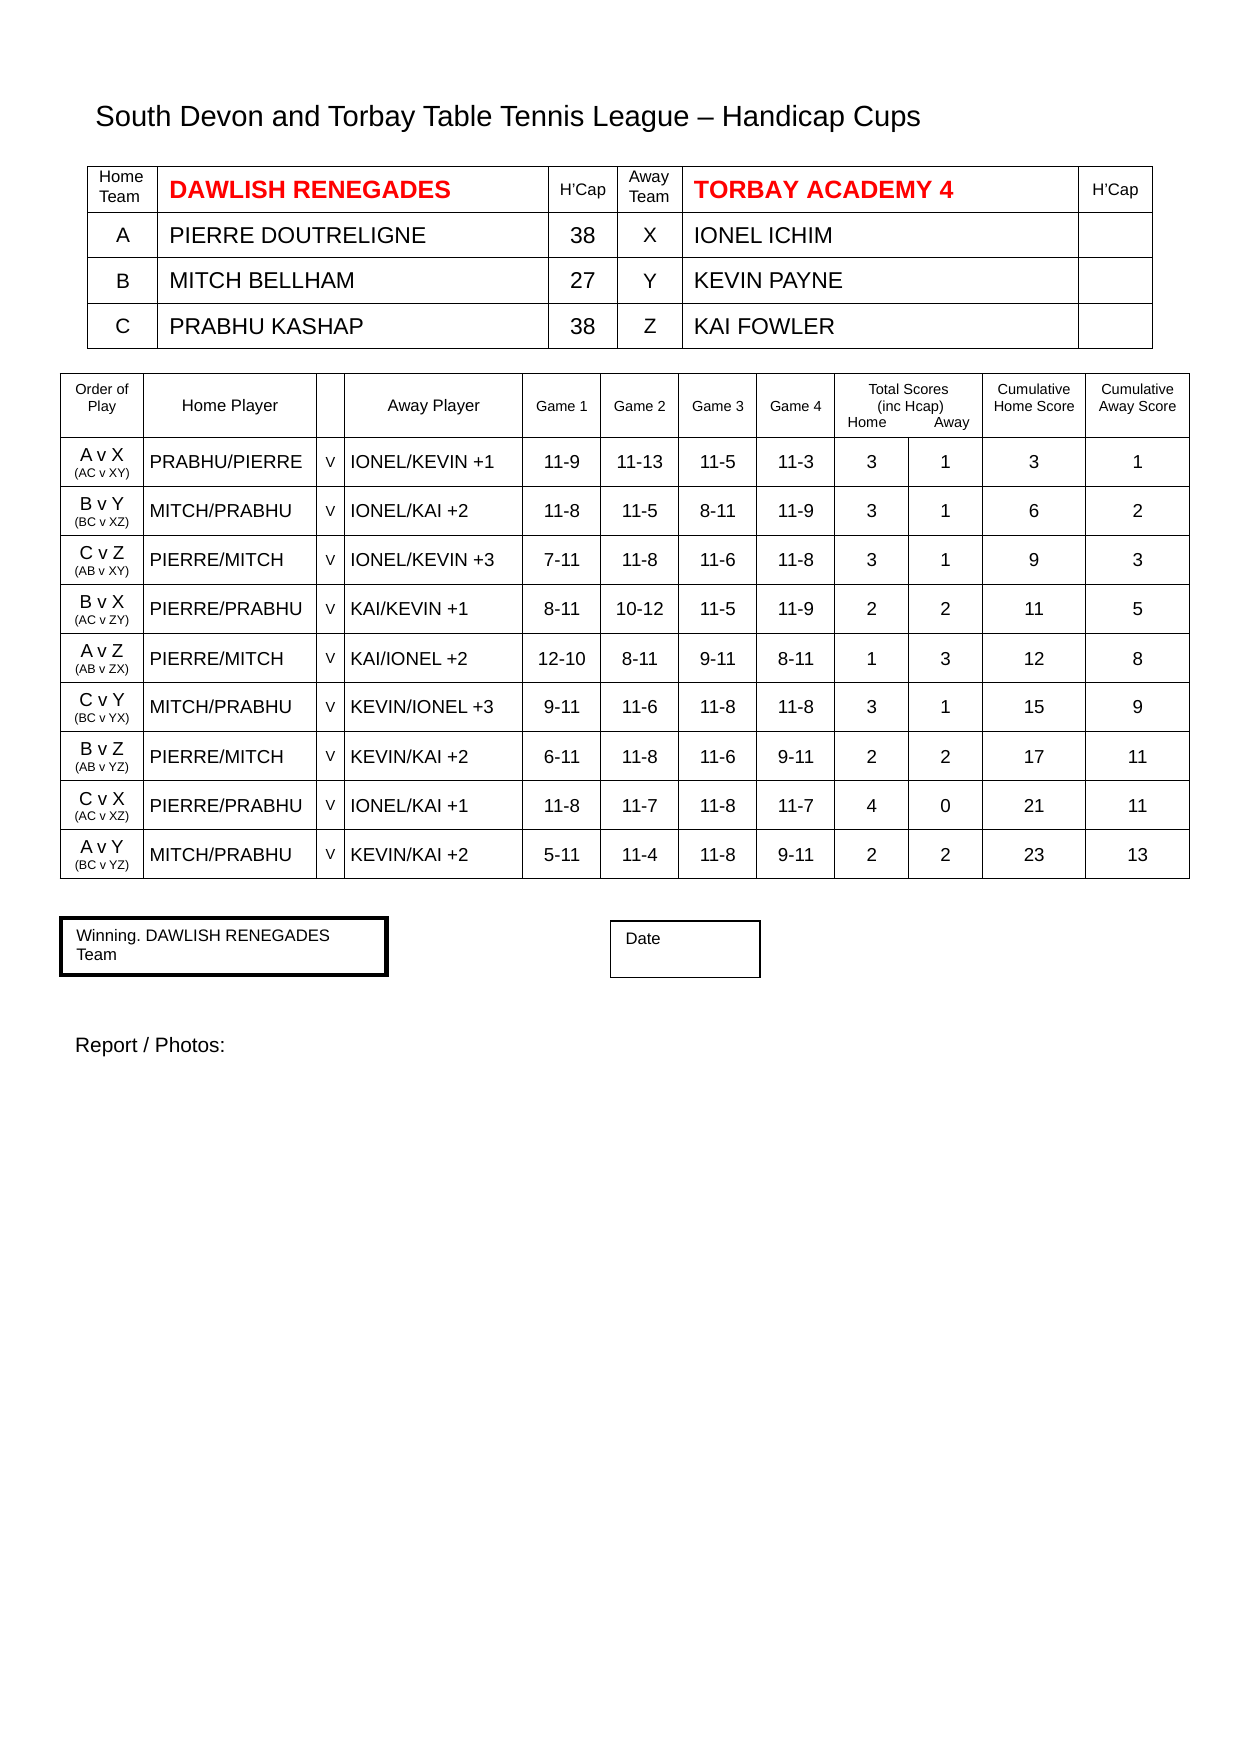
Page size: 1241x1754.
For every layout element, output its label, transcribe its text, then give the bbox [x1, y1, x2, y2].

table_cell 8 [1086, 634, 1189, 682]
table_cell 11-9 [523, 438, 600, 486]
table_cell C [88, 304, 157, 348]
table_cell 10-12 [601, 585, 678, 633]
table_header [317, 374, 344, 437]
table_cell 1 [909, 438, 982, 486]
table_header Cumulative Home Score [983, 374, 1085, 437]
table_cell 2 [909, 585, 982, 633]
table_cell 8-11 [679, 487, 756, 535]
table_cell C v Y (BC v YX) [61, 683, 143, 731]
table_cell 11-8 [523, 781, 600, 829]
table_cell 3 [1086, 536, 1189, 584]
table_cell 15 [983, 683, 1085, 731]
table_cell V [317, 585, 344, 633]
table_cell 11-9 [757, 487, 834, 535]
table_header Away Team [618, 167, 682, 212]
table_cell 23 [983, 830, 1085, 878]
table_cell A [88, 213, 157, 257]
table_cell 11-8 [601, 536, 678, 584]
table_header Total Scores (inc Hcap) Home Away [835, 374, 982, 437]
table_header Game 4 [757, 374, 834, 437]
table_cell 11-8 [523, 487, 600, 535]
table_header Game 2 [601, 374, 678, 437]
table_cell 3 [835, 438, 908, 486]
table_cell MITCH/PRABHU [144, 487, 316, 535]
table_cell V [317, 438, 344, 486]
table_cell 3 [835, 683, 908, 731]
table_cell 17 [983, 732, 1085, 780]
table_cell KEVIN/KAI +2 [345, 830, 522, 878]
table_cell PIERRE/PRABHU [144, 585, 316, 633]
table_cell C v Z (AB v XY) [61, 536, 143, 584]
table_cell V [317, 536, 344, 584]
table_cell 2 [909, 732, 982, 780]
table_cell 11-7 [757, 781, 834, 829]
table_cell 9-11 [757, 732, 834, 780]
table_cell IONEL/KEVIN +3 [345, 536, 522, 584]
table_cell 6-11 [523, 732, 600, 780]
table_cell 38 [549, 213, 617, 257]
table_cell Z [618, 304, 682, 348]
table_cell 1 [835, 634, 908, 682]
table_cell PRABHU/PIERRE [144, 438, 316, 486]
table_cell [1079, 258, 1152, 303]
table_cell B v Y (BC v XZ) [61, 487, 143, 535]
table_cell A v X (AC v XY) [61, 438, 143, 486]
table_cell V [317, 634, 344, 682]
table_cell 11-5 [679, 438, 756, 486]
table_cell PIERRE/MITCH [144, 536, 316, 584]
table_header DAWLISH RENEGADES [158, 167, 548, 212]
table_cell C v X (AC v XZ) [61, 781, 143, 829]
table_header TORBAY ACADEMY 4 [683, 167, 1078, 212]
table_cell 9-11 [523, 683, 600, 731]
table_cell 4 [835, 781, 908, 829]
table_cell 11-6 [601, 683, 678, 731]
table_cell PRABHU KASHAP [158, 304, 548, 348]
table_cell V [317, 732, 344, 780]
table_cell X [618, 213, 682, 257]
table_cell 11-6 [679, 732, 756, 780]
table_cell 11-5 [601, 487, 678, 535]
table_cell 5 [1086, 585, 1189, 633]
table_header H’Cap [1079, 167, 1152, 212]
table_cell 11-9 [757, 585, 834, 633]
table_cell B v X (AC v ZY) [61, 585, 143, 633]
table_cell 11-5 [679, 585, 756, 633]
table_cell B v Z (AB v YZ) [61, 732, 143, 780]
table_cell IONEL/KEVIN +1 [345, 438, 522, 486]
table_cell KAI FOWLER [683, 304, 1078, 348]
table_cell MITCH BELLHAM [158, 258, 548, 303]
table_header Order of Play [61, 374, 143, 437]
table_cell [1079, 304, 1152, 348]
table_cell 11 [1086, 781, 1189, 829]
table_cell 1 [1086, 438, 1189, 486]
table_cell 13 [1086, 830, 1189, 878]
table_cell 11-6 [679, 536, 756, 584]
table_header Away Player [345, 374, 522, 437]
table_cell MITCH/PRABHU [144, 683, 316, 731]
table_cell 3 [835, 536, 908, 584]
table_cell 1 [909, 683, 982, 731]
table_cell 6 [983, 487, 1085, 535]
table_cell 11-8 [679, 830, 756, 878]
table_cell IONEL/KAI +2 [345, 487, 522, 535]
table_cell B [88, 258, 157, 303]
table_cell 11-8 [601, 732, 678, 780]
table_cell V [317, 830, 344, 878]
table_cell KEVIN/IONEL +3 [345, 683, 522, 731]
table_cell 12 [983, 634, 1085, 682]
table_cell 0 [909, 781, 982, 829]
table_cell A v Y (BC v YZ) [61, 830, 143, 878]
text South Devon and Torbay Table Tennis League – Handicap Cups [75, 99, 1165, 166]
table_cell 11-13 [601, 438, 678, 486]
table_cell PIERRE DOUTRELIGNE [158, 213, 548, 257]
table_cell 8-11 [601, 634, 678, 682]
table_cell MITCH/PRABHU [144, 830, 316, 878]
table_cell 1 [909, 487, 982, 535]
table_header Home Team [88, 167, 157, 212]
table_cell 11-8 [679, 781, 756, 829]
table_cell 7-11 [523, 536, 600, 584]
table_cell 8-11 [523, 585, 600, 633]
table_cell 2 [835, 732, 908, 780]
table_cell 9 [1086, 683, 1189, 731]
table_cell V [317, 781, 344, 829]
table_cell 2 [909, 830, 982, 878]
table_cell KEVIN/KAI +2 [345, 732, 522, 780]
table_cell 11-4 [601, 830, 678, 878]
table_cell 27 [549, 258, 617, 303]
table_header H’Cap [549, 167, 617, 212]
table_cell 12-10 [523, 634, 600, 682]
table_cell 3 [835, 487, 908, 535]
table_cell KEVIN PAYNE [683, 258, 1078, 303]
table_cell 9-11 [679, 634, 756, 682]
table_cell PIERRE/MITCH [144, 732, 316, 780]
table_cell 2 [835, 830, 908, 878]
table_cell 9 [983, 536, 1085, 584]
table_cell 21 [983, 781, 1085, 829]
table_header Cumulative Away Score [1086, 374, 1189, 437]
table_cell IONEL/KAI +1 [345, 781, 522, 829]
table_cell 8-11 [757, 634, 834, 682]
table_cell 2 [1086, 487, 1189, 535]
table_cell 5-11 [523, 830, 600, 878]
table_cell 11-7 [601, 781, 678, 829]
table_cell 11 [1086, 732, 1189, 780]
table_cell 11-8 [679, 683, 756, 731]
table_header Game 3 [679, 374, 756, 437]
table_cell PIERRE/MITCH [144, 634, 316, 682]
table_cell 2 [835, 585, 908, 633]
table_cell 9-11 [757, 830, 834, 878]
table_cell 3 [983, 438, 1085, 486]
table_cell 3 [909, 634, 982, 682]
table_cell IONEL ICHIM [683, 213, 1078, 257]
table_cell 11 [983, 585, 1085, 633]
table_cell 11-8 [757, 536, 834, 584]
table_cell [1079, 213, 1152, 257]
table_cell PIERRE/PRABHU [144, 781, 316, 829]
table_header Home Player [144, 374, 316, 437]
table_cell V [317, 683, 344, 731]
table_cell KAI/KEVIN +1 [345, 585, 522, 633]
table_cell A v Z (AB v ZX) [61, 634, 143, 682]
table_cell 38 [549, 304, 617, 348]
text Report / Photos: [75, 1033, 1165, 1057]
table_cell 11-8 [757, 683, 834, 731]
table_cell 1 [909, 536, 982, 584]
table_cell Y [618, 258, 682, 303]
table_cell V [317, 487, 344, 535]
table_cell KAI/IONEL +2 [345, 634, 522, 682]
table_cell 11-3 [757, 438, 834, 486]
table_header Game 1 [523, 374, 600, 437]
